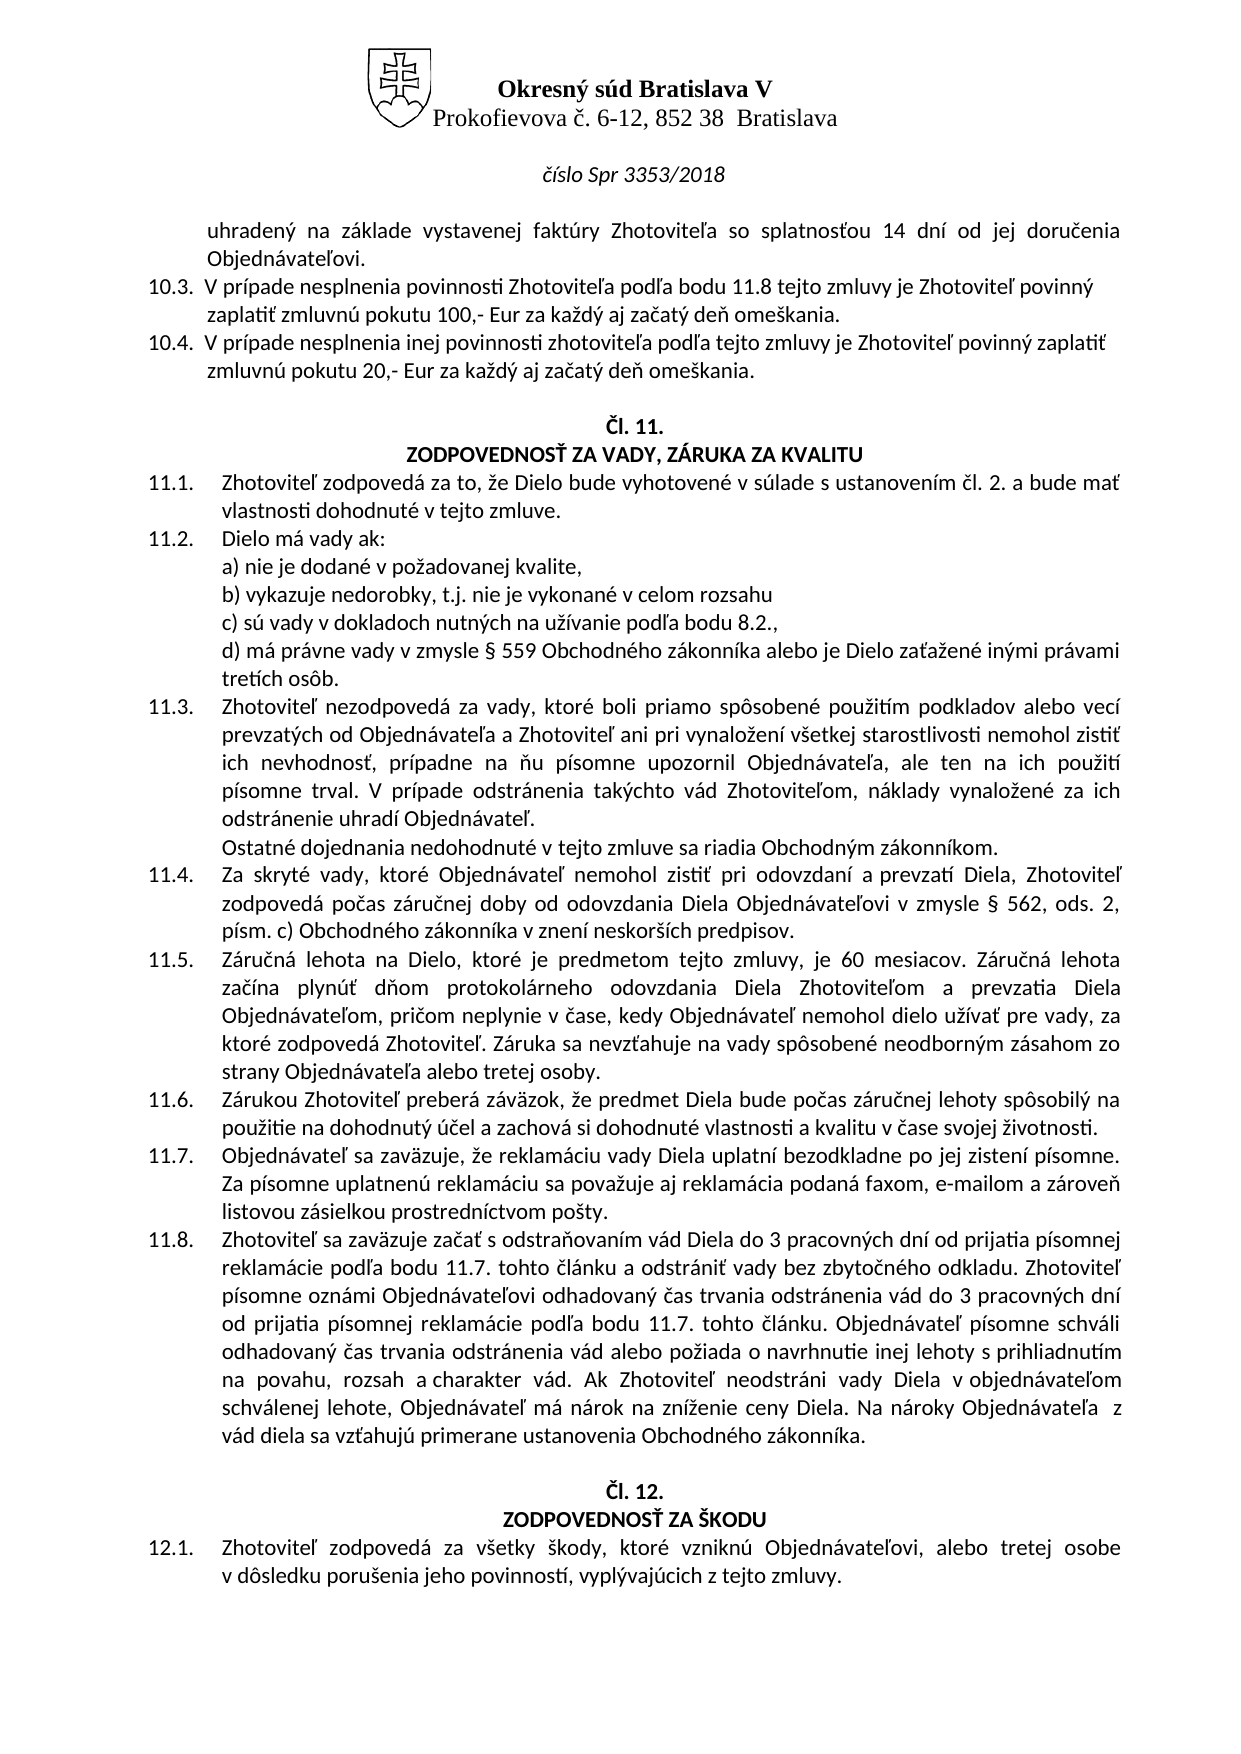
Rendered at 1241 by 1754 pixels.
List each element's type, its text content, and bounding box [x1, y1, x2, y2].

text 11.2. Dielo má vady ak: [148, 524, 1122, 552]
text 10.3. V prípade nesplnenia povinnosti Zhotoviteľa podľa bodu 11.8 tejto zmluvy je Zhotoviteľ povinný zaplatiť zmluvnú pokutu 100,- Eur za každý aj začatý deň omeškania. [148, 272, 1122, 328]
text 11.4. Za skryté vady, ktoré Objednávateľ nemohol zistiť pri odovzdaní a prevzatí Diela, Zhotoviteľ zodpovedá počas záručnej doby od odovzdania Diela Objednávateľovi v zmysle § 562, ods. 2, písm. c) Obchodného zákonníka v znení neskorších predpisov. [148, 861, 1122, 945]
text d) má právne vady v zmysle § 559 Obchodného zákonníka alebo je Dielo zaťažené inými právami tretích osôb. [109, 636, 1122, 692]
text c) sú vady v dokladoch nutných na užívanie podľa bodu 8.2., [148, 608, 1122, 636]
text 11.6. Zárukou Zhotoviteľ preberá záväzok, že predmet Diela bude počas záručnej lehoty spôsobilý na použitie na dohodnutý účel a zachová si dohodnuté vlastnosti a kvalitu v čase svojej životnosti. [148, 1085, 1122, 1141]
text 11.1. Zhotoviteľ zodpovedá za to, že Dielo bude vyhotovené v súlade s ustanovením čl. 2. a bude mať vlastnosti dohodnuté v tejto zmluve. [148, 468, 1122, 524]
text 11.7. Objednávateľ sa zaväzuje, že reklamáciu vady Diela uplatní bezodkladne po jej zistení písomne. Za písomne uplatnenú reklamáciu sa považuje aj reklamácia podaná faxom, e-mailom a zároveň listovou zásielkou prostredníctvom pošty. [148, 1141, 1122, 1225]
text b) vykazuje nedorobky, t.j. nie je vykonané v celom rozsahu [148, 580, 1122, 608]
text Čl. 11. [148, 412, 1122, 440]
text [148, 216, 1122, 272]
text Ostatné dojednania nedohodnuté v tejto zmluve sa riadia Obchodným zákonníkom. [148, 833, 1122, 861]
text 11.5. Záručná lehota na Dielo, ktoré je predmetom tejto zmluvy, je 60 mesiacov. Záručná lehota začína plynúť dňom protokolárneho odovzdania Diela Zhotoviteľom a prevzatia Diela Objednávateľom, pričom neplynie v čase, kedy Objednávateľ nemohol dielo užívať pre vady, za ktoré zodpovedá Zhotoviteľ. Záruka sa nevzťahuje na vady spôsobené neodborným zásahom zo strany Objednávateľa alebo tretej osoby. [148, 945, 1122, 1085]
text a) nie je dodané v požadovanej kvalite, [148, 552, 1122, 580]
text 12.1. Zhotoviteľ zodpovedá za všetky škody, ktoré vzniknú Objednávateľovi, alebo tretej osobe v dôsledku porušenia jeho povinností, vyplývajúcich z tejto zmluvy. [148, 1533, 1122, 1589]
text 11.8. Zhotoviteľ sa zaväzuje začať s odstraňovaním vád Diela do 3 pracovných dní od prijatia písomnej reklamácie podľa bodu 11.7. tohto článku a odstrániť vady bez zbytočného odkladu. Zhotoviteľ písomne oznámi Objednávateľovi odhadovaný čas trvania odstránenia vád do 3 pracovných dní od prijatia písomnej reklamácie podľa bodu 11.7. tohto článku. Objednávateľ písomne schváli odhadovaný čas trvania odstránenia vád alebo požiada o navrhnutie inej lehoty s prihliadnutím na povahu, rozsah a charakter vád. Ak Zhotoviteľ neodstráni vady Diela v objednávateľom schválenej lehote, Objednávateľ má nárok na zníženie ceny Diela. Na nároky Objednávateľa z vád diela sa vzťahujú primerane ustanovenia Obchodného zákonníka. [148, 1225, 1122, 1449]
text 10.4. V prípade nesplnenia inej povinnosti zhotoviteľa podľa tejto zmluvy je Zhotoviteľ povinný zaplatiť zmluvnú pokutu 20,- Eur za každý aj začatý deň omeškania. [148, 328, 1122, 384]
text ZODPOVEDNOSŤ ZA VADY, ZÁRUKA ZA KVALITU [148, 440, 1122, 468]
text Čl. 12. [148, 1477, 1122, 1505]
text ZODPOVEDNOSŤ ZA ŠKODU [148, 1505, 1122, 1533]
text 11.3. Zhotoviteľ nezodpovedá za vady, ktoré boli priamo spôsobené použitím podkladov alebo vecí prevzatých od Objednávateľa a Zhotoviteľ ani pri vynaložení všetkej starostlivosti nemohol zistiť ich nevhodnosť, prípadne na ňu písomne upozornil Objednávateľa, ale ten na ich použití písomne trval. V prípade odstránenia takýchto vád Zhotoviteľom, náklady vynaložené za ich odstránenie uhradí Objednávateľ. [148, 692, 1122, 833]
picture [367, 48, 432, 128]
